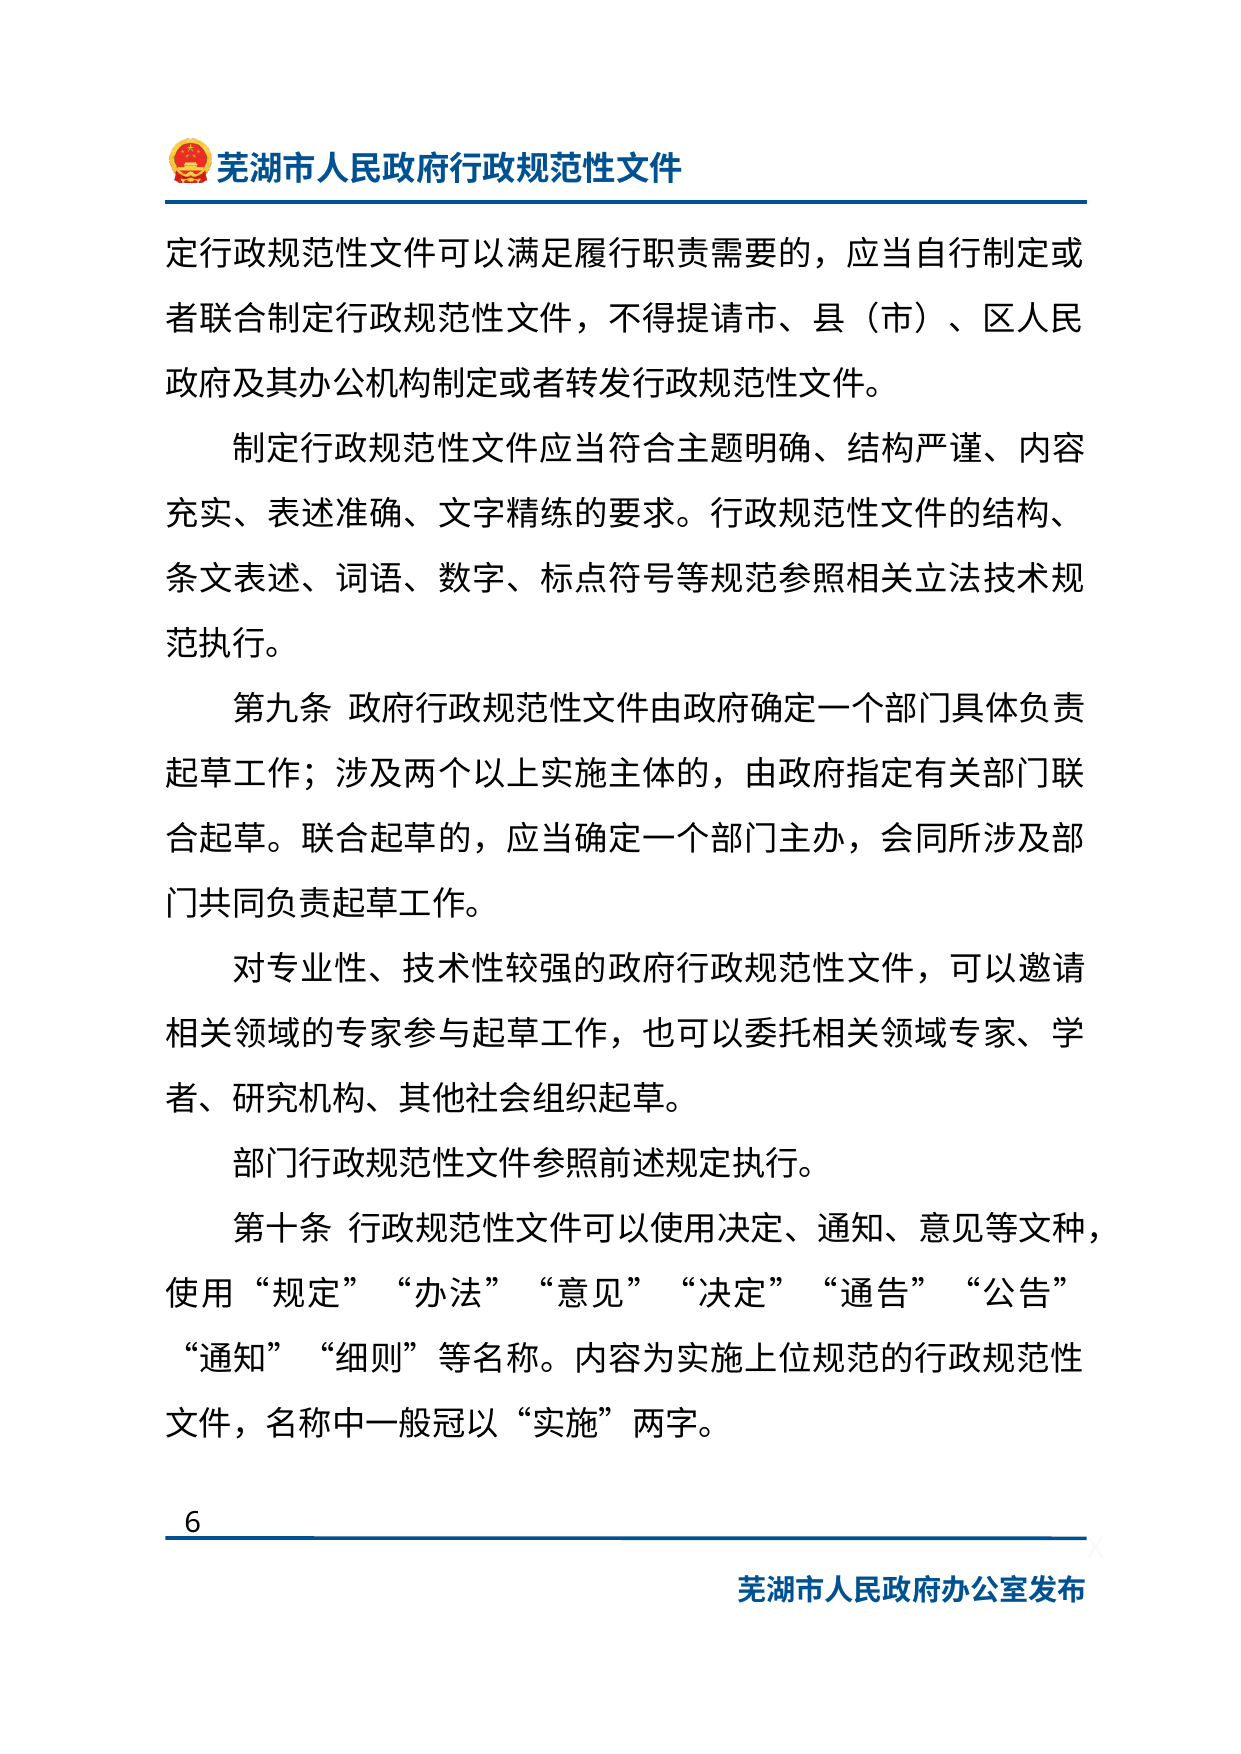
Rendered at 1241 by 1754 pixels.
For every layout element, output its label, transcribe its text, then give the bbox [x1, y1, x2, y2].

text 对专业性、技术性较强的政府行政规范性文件，可以邀请相关领域的专家参与起草工作，也可以委托相关领域专家、学者、研究机构、其他社会组织起草。 [165, 934, 1087, 1129]
text 第九条 政府行政规范性文件由政府确定一个部门具体负责起草工作；涉及两个以上实施主体的，由政府指定有关部门联合起草。联合起草的，应当确定一个部门主办，会同所涉及部门共同负责起草工作。 [165, 674, 1087, 934]
picture [165, 136, 216, 187]
text 第十条 行政规范性文件可以使用决定、通知、意见等文种，使用“规定”“办法”“意见”“决定”“通告”“公告”“通知”“细则”等名称。内容为实施上位规范的行政规范性文件，名称中一般冠以“实施”两字。 [165, 1194, 1087, 1454]
text 制定行政规范性文件应当符合主题明确、结构严谨、内容充实、表述准确、文字精练的要求。行政规范性文件的结构、条文表述、词语、数字、标点符号等规范参照相关立法技术规范执行。 [165, 414, 1087, 674]
text 市、县（市）、区人民政府所属部门通过制定或者联合制定行政规范性文件可以满足履行职责需要的，应当自行制定或者联合制定行政规范性文件，不得提请市、县（市）、区人民政府及其办公机构制定或者转发行政规范性文件。 [165, 219, 1087, 414]
text 部门行政规范性文件参照前述规定执行。 [165, 1129, 1087, 1194]
